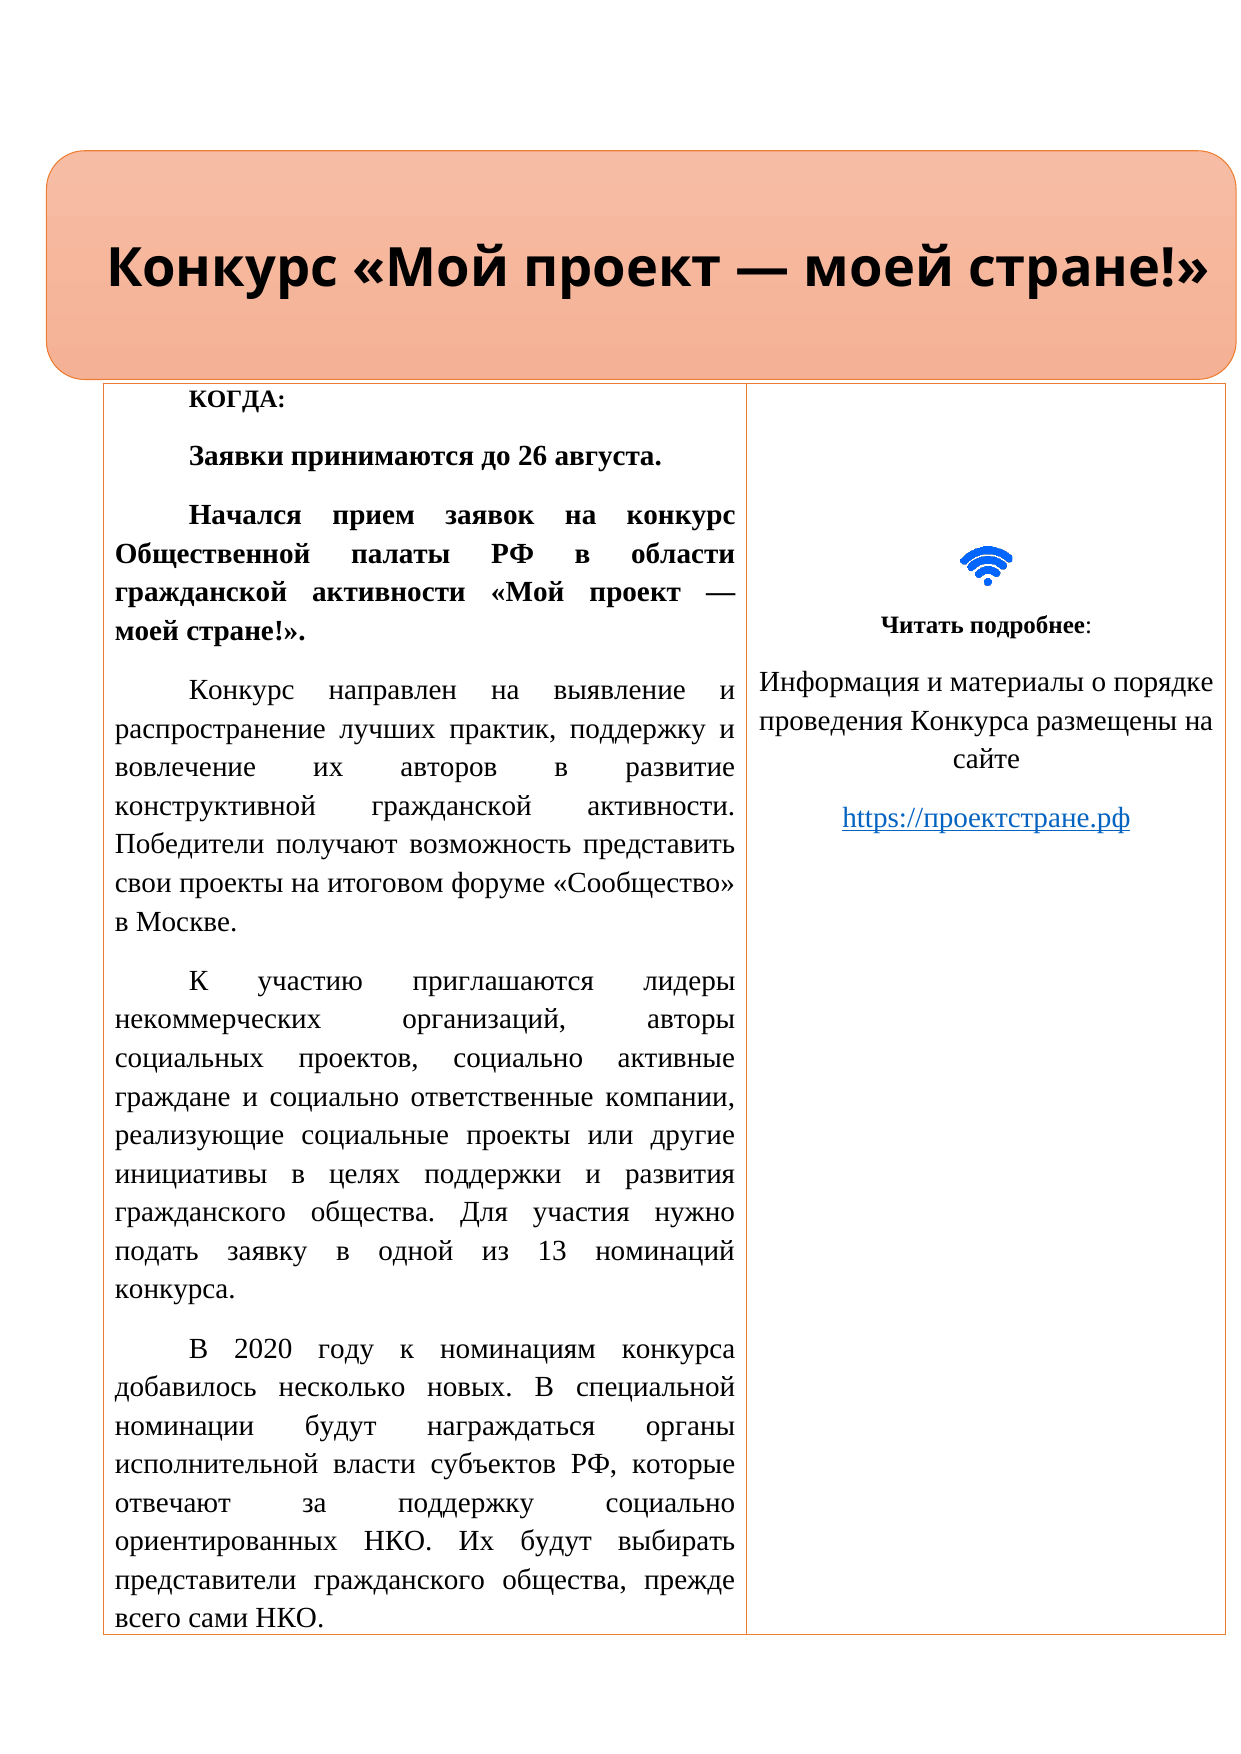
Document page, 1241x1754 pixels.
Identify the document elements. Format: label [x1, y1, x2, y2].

table_header [747, 384, 1225, 1634]
picture [960, 546, 1013, 586]
table_header [104, 384, 746, 1634]
